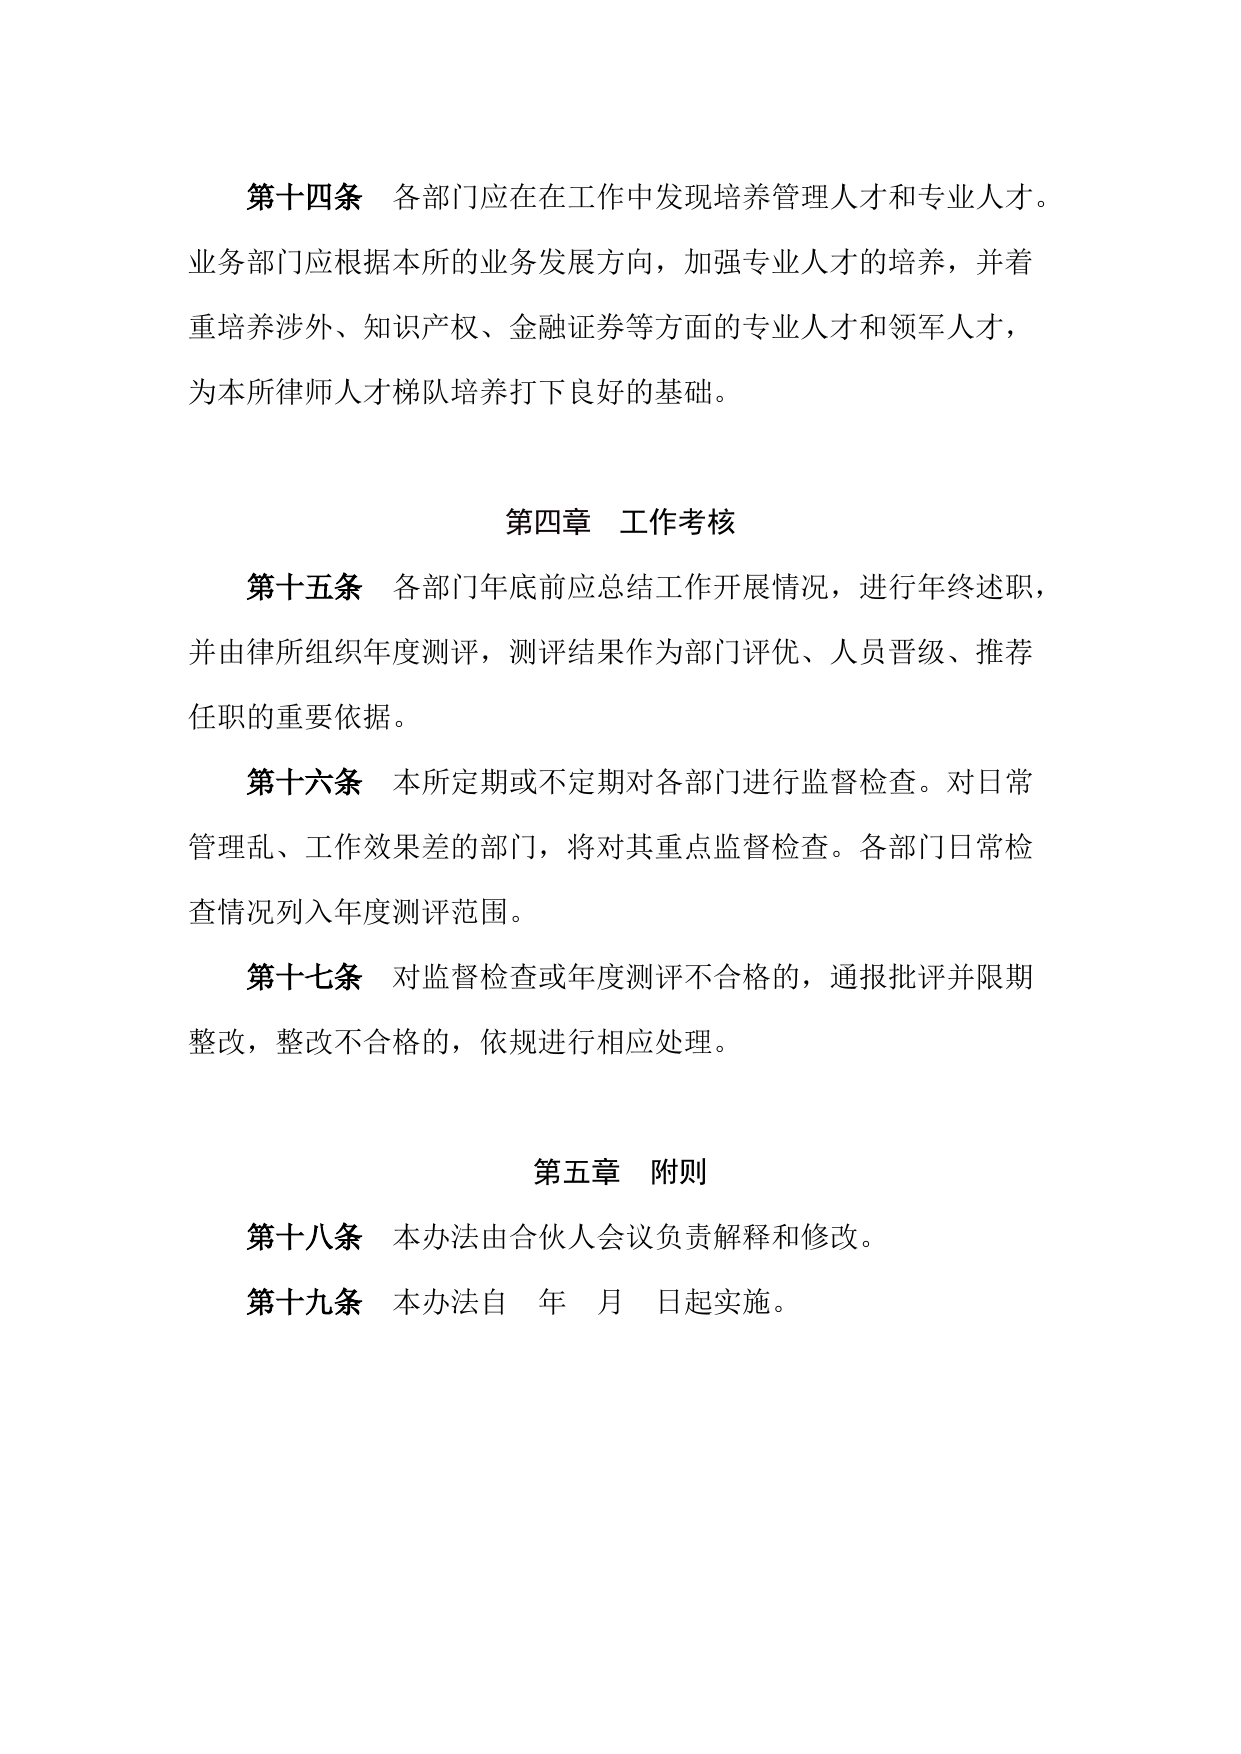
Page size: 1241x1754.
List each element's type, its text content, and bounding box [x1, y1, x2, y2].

text 第十四条 各部门应在在工作中发现培养管理人才和专业人才。业务部门应根据本所的业务发展方向，加强专业人才的培养，并着重培养涉外、知识产权、金融证券等方面的专业人才和领军人才，为本所律师人才梯队培养打下良好的基础。 [187, 162, 1053, 422]
text 第五章 附则 [187, 1137, 1053, 1202]
text 第十六条 本所定期或不定期对各部门进行监督检查。对日常管理乱、工作效果差的部门，将对其重点监督检查。各部门日常检查情况列入年度测评范围。 [187, 747, 1053, 942]
text 第十八条 本办法由合伙人会议负责解释和修改。 [187, 1202, 1053, 1267]
text 第十九条 本办法自 年 月 日起实施。 [187, 1267, 1053, 1332]
text 第十五条 各部门年底前应总结工作开展情况，进行年终述职，并由律所组织年度测评，测评结果作为部门评优、人员晋级、推荐任职的重要依据。 [187, 552, 1053, 747]
text 第四章 工作考核 [187, 487, 1053, 552]
text 第十七条 对监督检查或年度测评不合格的，通报批评并限期整改，整改不合格的，依规进行相应处理。 [187, 942, 1053, 1072]
